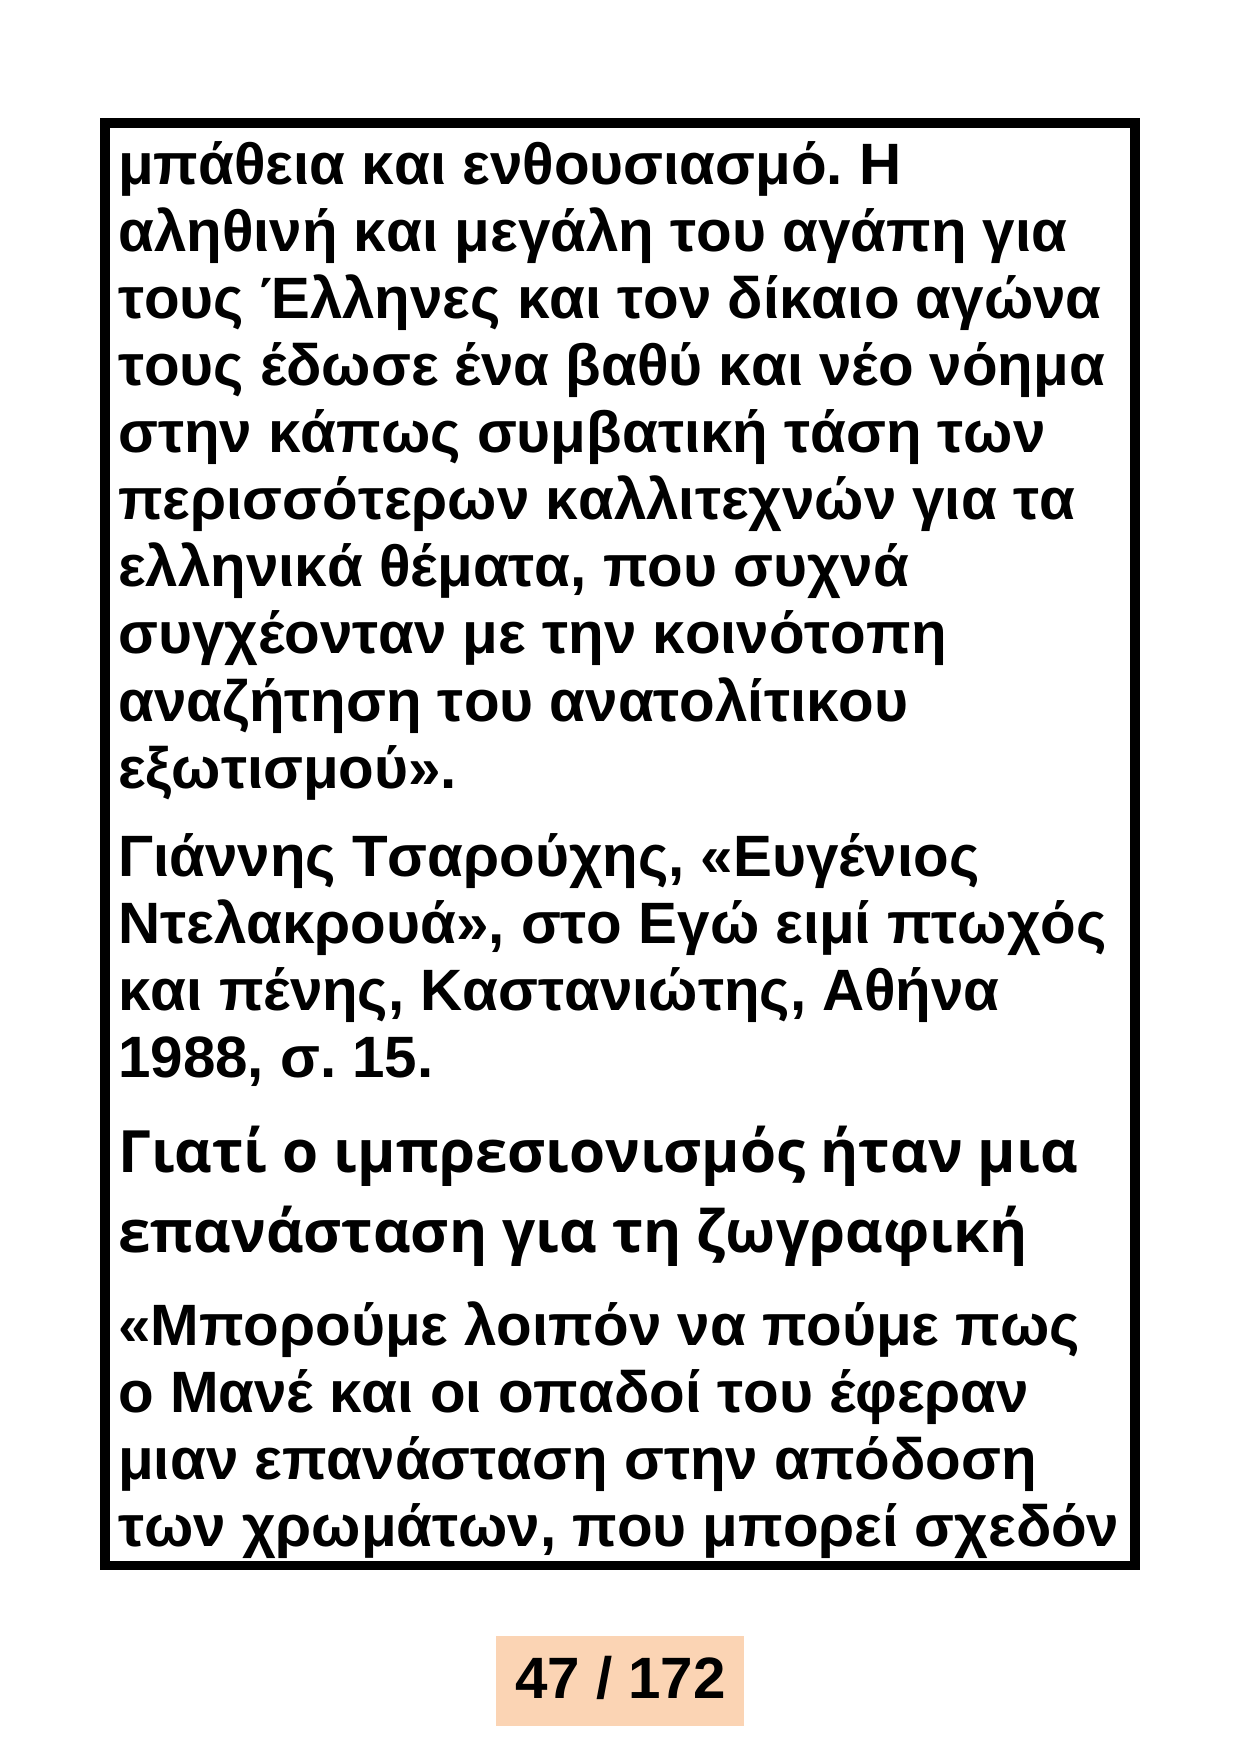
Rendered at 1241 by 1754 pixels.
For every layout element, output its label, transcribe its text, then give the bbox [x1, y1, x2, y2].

text Γιάννης Τσαρούχης, «Ευγένιος Ντελακρουά», στο Εγώ ειμί πτωχός και πένης, Καστανιώτης, Αθήνα 1988, σ. 15. [110, 810, 1130, 1089]
text Γιατί ο ιμπρεσιονισμός ήταν μια επανάσταση για τη ζωγραφική [110, 1099, 1130, 1269]
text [110, 1279, 1130, 1561]
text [110, 128, 1130, 800]
